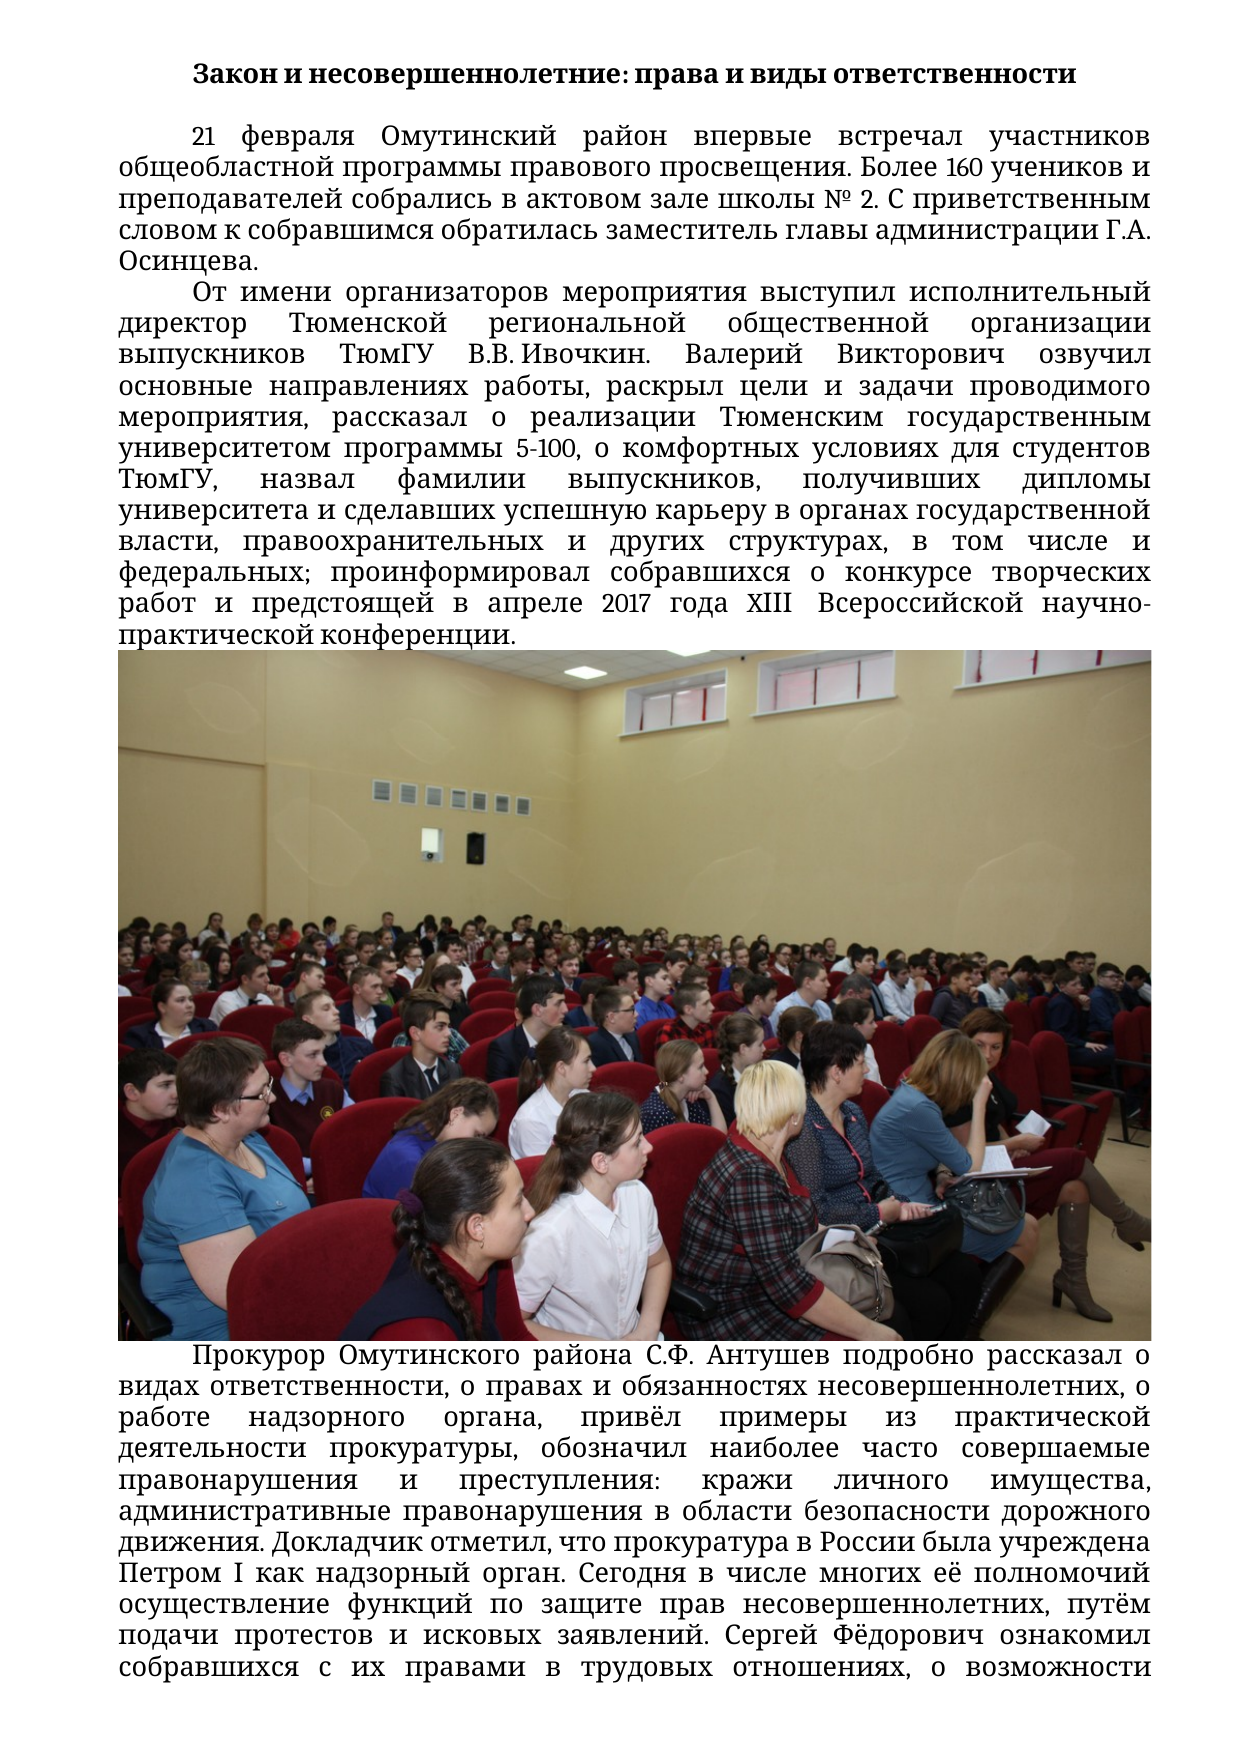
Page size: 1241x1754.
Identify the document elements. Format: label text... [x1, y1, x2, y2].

text От имени организаторов мероприятия выступил исполнительный директор Тюменской региональной общественной организации выпускников ТюмГУ В.В. Ивочкин. Валерий Викторович озвучил основные направлениях работы, раскрыл цели и задачи проводимого мероприятия, рассказал о реализации Тюменским государственным университетом программы 5-100, о комфортных условиях для студентов ТюмГУ, назвал фамилии выпускников, получивших дипломы университета и сделавших успешную карьеру в органах государственной власти, правоохранительных и других структурах, в том числе и федеральных; проинформировал собравшихся о конкурсе творческих работ и предстоящей в апреле 2017 года XΙΙΙ Всероссийской научно-практической конференции. [118, 277, 1152, 650]
picture [118, 650, 1152, 1341]
text Закон и несовершеннолетние: права и виды ответственности [118, 59, 1152, 90]
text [118, 1341, 1152, 1683]
text 21 февраля Омутинский район впервые встречал участников общеобластной программы правового просвещения. Более 160 учеников и преподавателей собрались в актовом зале школы № 2. С приветственным словом к собравшимся обратилась заместитель главы администрации Г.А. Осинцева. [118, 121, 1152, 277]
